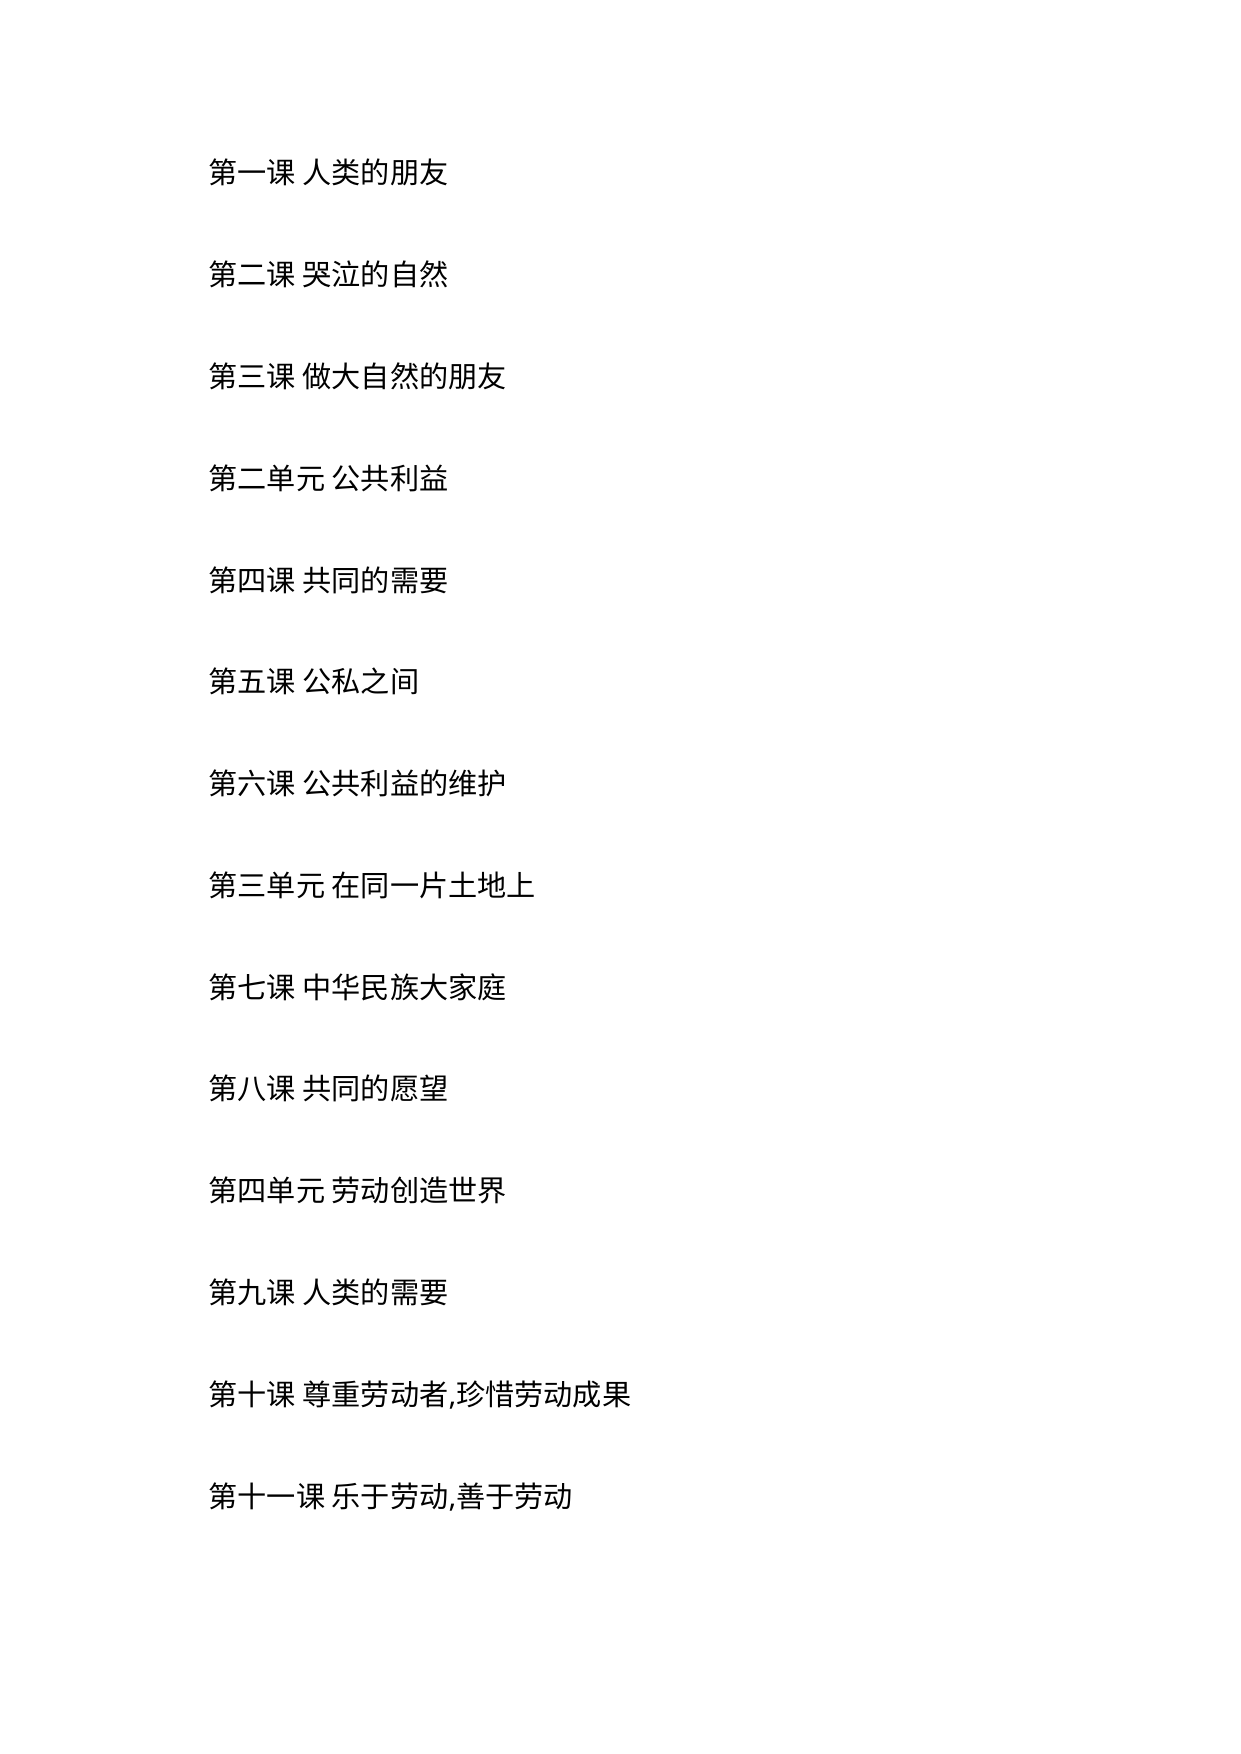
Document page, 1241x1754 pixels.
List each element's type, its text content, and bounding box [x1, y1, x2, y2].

text 第七课 中华民族大家庭 [150, 964, 1090, 1006]
text 第三课 做大自然的朋友 [150, 353, 1090, 396]
text 第四课 共同的需要 [150, 557, 1090, 599]
text 第三单元 在同一片土地上 [150, 862, 1090, 905]
text 第四单元 劳动创造世界 [150, 1168, 1090, 1210]
text 第八课 共同的愿望 [150, 1066, 1090, 1108]
text 第十课 尊重劳动者,珍惜劳动成果 [150, 1371, 1090, 1414]
text 第二课 哭泣的自然 [150, 252, 1090, 294]
text 第二单元 公共利益 [150, 455, 1090, 498]
text 第五课 公私之间 [150, 659, 1090, 701]
text 第九课 人类的需要 [150, 1269, 1090, 1312]
text 第六课 公共利益的维护 [150, 761, 1090, 803]
text 第十一课 乐于劳动,善于劳动 [150, 1473, 1090, 1516]
text 第一课 人类的朋友 [150, 150, 1090, 192]
